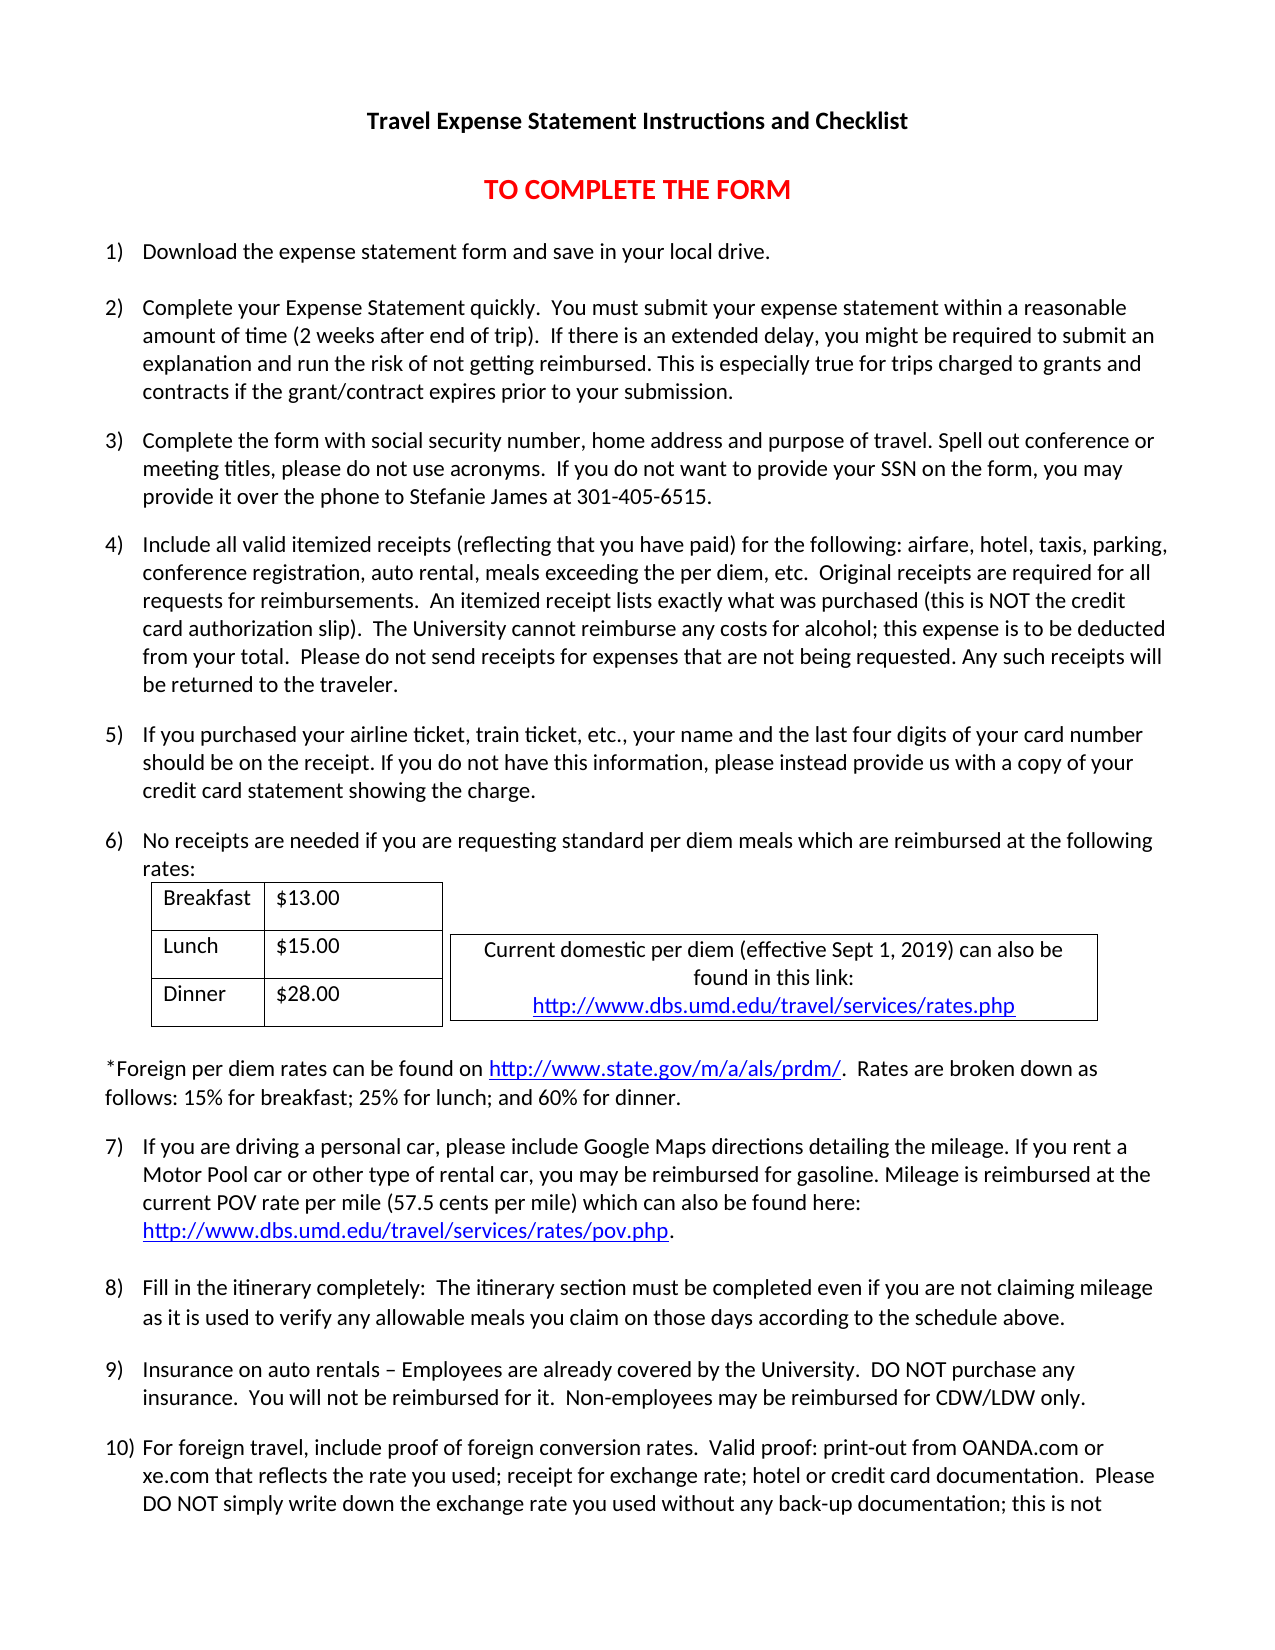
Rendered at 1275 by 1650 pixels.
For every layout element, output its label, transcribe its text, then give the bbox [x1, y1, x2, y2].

table_cell $28.00 [265, 979, 442, 1026]
text *Foreign per diem rates can be found on http://www.state.gov/m/a/als/prdm/. Rates are broken down as follows: 15% for breakfast; 25% for lunch; and 60% for dinner. [105, 1054, 1170, 1111]
list If you are driving a personal car, please include Google Maps directions detailing the mileage. If you rent a Motor Pool car or other type of rental car, you may be reimbursed for gasoline. Mileage is reimbursed at the current POV rate per mile (57.5 cents per mile) which can also be found here: http://www.dbs.umd.edu/travel/services/rates/pov.php. [105, 1132, 1170, 1244]
table_header $13.00 [265, 883, 442, 930]
list Fill in the itinerary completely: The itinerary section must be completed even if you are not claiming mileage as it is used to verify any allowable meals you claim on those days according to the schedule above. [105, 1273, 1170, 1331]
table_cell Dinner [152, 979, 264, 1026]
table_header Breakfast [152, 883, 264, 930]
list Complete your Expense Statement quickly. You must submit your expense statement within a reasonable amount of time (2 weeks after end of trip). If there is an extended delay, you might be required to submit an explanation and run the risk of not getting reimbursed. This is especially true for trips charged to grants and contracts if the grant/contract expires prior to your submission. [105, 293, 1170, 405]
table_cell Lunch [152, 931, 264, 978]
list If you purchased your airline ticket, train ticket, etc., your name and the last four digits of your card number should be on the receipt. If you do not have this information, please instead provide us with a copy of your credit card statement showing the charge. [105, 720, 1170, 804]
text TO COMPLETE THE FORM [105, 171, 1170, 207]
list No receipts are needed if you are requesting standard per diem meals which are reimbursed at the following rates: [105, 826, 1170, 882]
text Travel Expense Statement Instructions and Checklist [105, 105, 1170, 136]
list Insurance on auto rentals – Employees are already covered by the University. DO NOT purchase any insurance. You will not be reimbursed for it. Non-employees may be reimbursed for CDW/LDW only. [105, 1355, 1170, 1411]
list Complete the form with social security number, home address and purpose of travel. Spell out conference or meeting titles, please do not use acronyms. If you do not want to provide your SSN on the form, you may provide it over the phone to Stefanie James at 301-405-6515. [105, 426, 1170, 510]
table_cell $15.00 [265, 931, 442, 978]
list Include all valid itemized receipts (reflecting that you have paid) for the following: airfare, hotel, taxis, parking, conference registration, auto rental, meals exceeding the per diem, etc. Original receipts are required for all requests for reimbursements. An itemized receipt lists exactly what was purchased (this is NOT the credit card authorization slip). The University cannot reimburse any costs for alcohol; this expense is to be deducted from your total. Please do not send receipts for expenses that are not being requested. Any such receipts will be returned to the traveler. [105, 530, 1170, 698]
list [105, 1433, 1170, 1517]
list Download the expense statement form and save in your local drive. [105, 237, 1170, 265]
table_header Current domestic per diem (effective Sept 1, 2019) can also be found in this link: http://www.dbs.umd.edu/travel/services/rates.php [451, 935, 1097, 1019]
